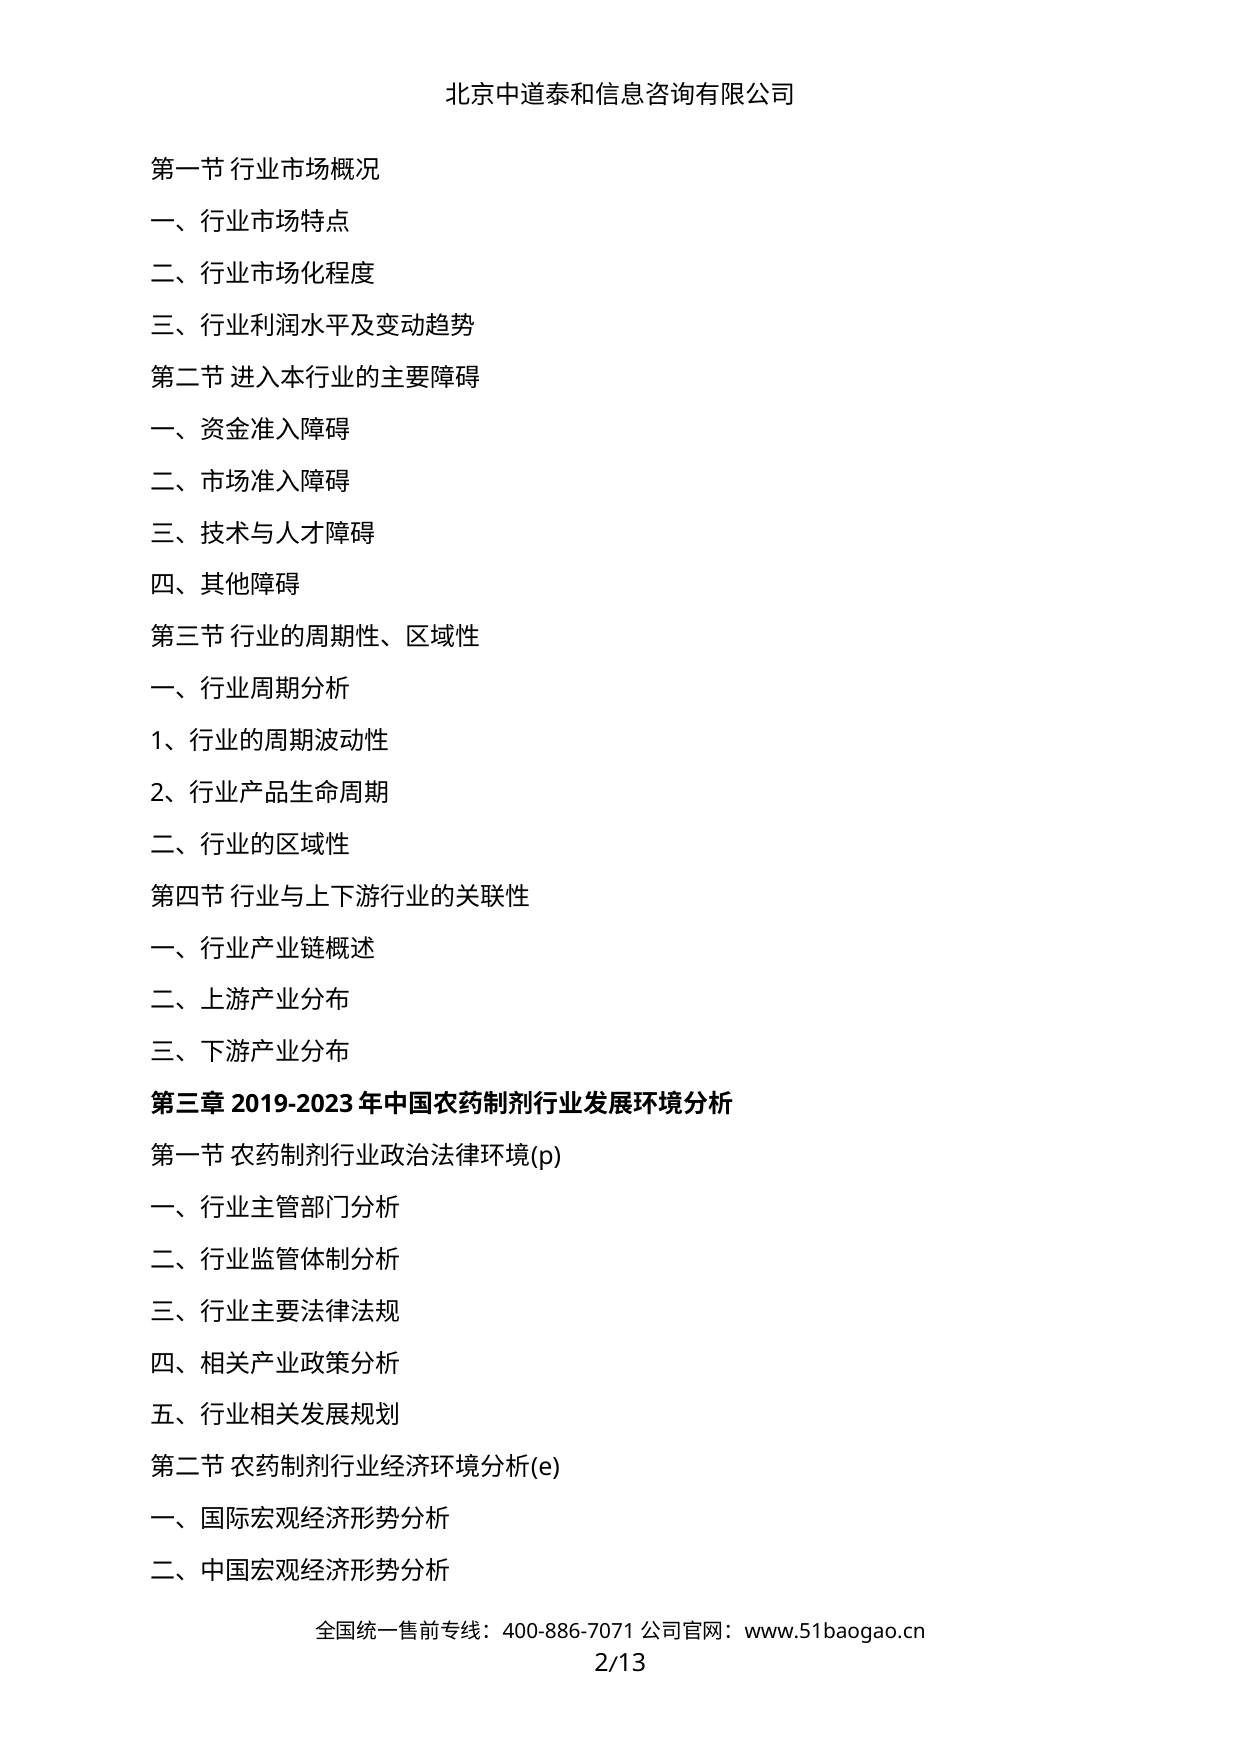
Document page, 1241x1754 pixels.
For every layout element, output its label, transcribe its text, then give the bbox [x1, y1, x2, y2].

text 二、行业监管体制分析 [150, 1239, 1090, 1276]
text 三、行业主要法律法规 [150, 1291, 1090, 1327]
text 三、行业利润水平及变动趋势 [150, 306, 1090, 342]
text 第三节 行业的周期性、区域性 [150, 617, 1090, 653]
text 二、市场准入障碍 [150, 461, 1090, 497]
text 2、行业产品生命周期 [150, 772, 1090, 809]
text 第二节 进入本行业的主要障碍 [150, 357, 1090, 394]
text 一、行业市场特点 [150, 202, 1090, 238]
text 第三章 2019-2023年中国农药制剂行业发展环境分析 [150, 1084, 1090, 1120]
text 一、行业产业链概述 [150, 928, 1090, 964]
text 第四节 行业与上下游行业的关联性 [150, 876, 1090, 912]
text 一、行业主管部门分析 [150, 1187, 1090, 1224]
text 二、行业的区域性 [150, 824, 1090, 861]
text 四、其他障碍 [150, 565, 1090, 601]
text 二、上游产业分布 [150, 980, 1090, 1016]
text 第一节 行业市场概况 [150, 150, 1090, 186]
text 第二节 农药制剂行业经济环境分析(e) [150, 1447, 1090, 1483]
text 三、技术与人才障碍 [150, 513, 1090, 549]
text 四、相关产业政策分析 [150, 1343, 1090, 1379]
text 三、下游产业分布 [150, 1032, 1090, 1068]
text 一、资金准入障碍 [150, 409, 1090, 446]
text 一、行业周期分析 [150, 669, 1090, 705]
text 二、行业市场化程度 [150, 254, 1090, 290]
text 五、行业相关发展规划 [150, 1395, 1090, 1431]
text 1、行业的周期波动性 [150, 721, 1090, 757]
text 二、中国宏观经济形势分析 [150, 1551, 1090, 1587]
text 第一节 农药制剂行业政治法律环境(p) [150, 1136, 1090, 1172]
text 一、国际宏观经济形势分析 [150, 1499, 1090, 1535]
